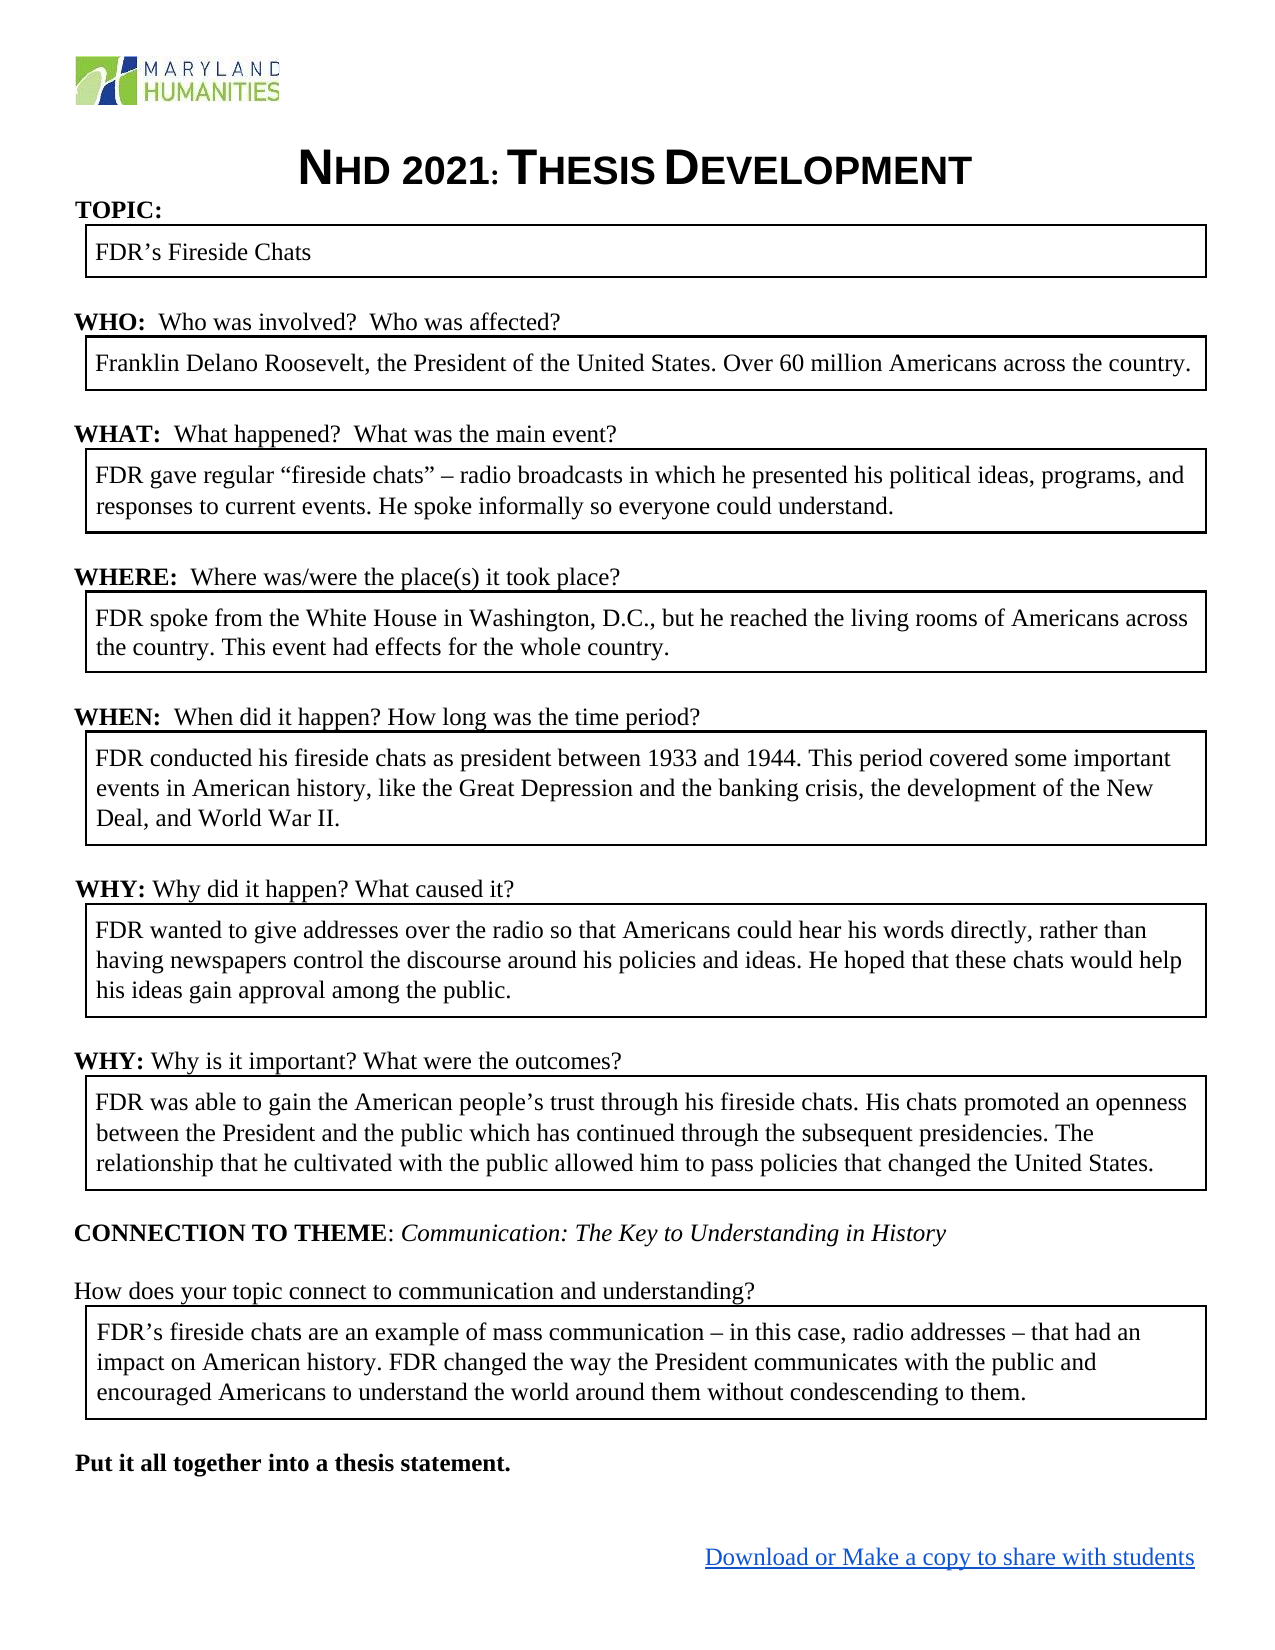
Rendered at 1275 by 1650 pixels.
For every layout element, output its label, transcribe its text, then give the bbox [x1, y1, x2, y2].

table_header FDR gave regular “fireside chats” – radio broadcasts in which he presented his political ideas, programs, and responses to current events. He spoke informally so everyone could understand. [87, 450, 1205, 531]
text CONNECTION TO THEME: Communication: The Key to Understanding in History [73, 1218, 1194, 1247]
table_header FDR’s fireside chats are an example of mass communication – in this case, radio addresses – that had an impact on American history. FDR changed the way the President communicates with the public and encouraged Americans to understand the world around them without condescending to them. [87, 1307, 1205, 1418]
table_header FDR conducted his fireside chats as president between 1933 and 1944. This period covered some important events in American history, like the Great Depression and the banking crisis, the development of the New Deal, and World War II. [87, 733, 1205, 844]
text How does your topic connect to communication and understanding? [73, 1276, 1194, 1305]
text NHD 2021: THESIS DEVELOPMENT [75, 138, 1194, 195]
text Put it all together into a thesis statement. [75, 1448, 1194, 1477]
text WHAT: What happened? What was the main event? [73, 419, 1194, 448]
text WHERE: Where was/were the place(s) it took place? [73, 562, 1194, 590]
text WHO: Who was involved? Who was affected? [73, 307, 1194, 335]
table_header FDR wanted to give addresses over the radio so that Americans could hear his words directly, rather than having newspapers control the discourse around his policies and ideas. He hoped that these chats would help his ideas gain approval among the public. [87, 905, 1205, 1016]
table_header FDR was able to gain the American people’s trust through his fireside chats. His chats promoted an openness between the President and the public which has continued through the subsequent presidencies. The relationship that he cultivated with the public allowed him to pass policies that changed the United States. [87, 1077, 1205, 1188]
table_header FDR’s Fireside Chats [87, 226, 1205, 276]
text WHY: Why is it important? What were the outcomes? [73, 1046, 1194, 1075]
text WHEN: When did it happen? How long was the time period? [73, 702, 1194, 730]
picture [75, 56, 280, 105]
text WHY: Why did it happen? What caused it? [75, 874, 1194, 903]
table_header Franklin Delano Roosevelt, the President of the United States. Over 60 million Americans across the country. [87, 338, 1205, 388]
table_header FDR spoke from the White House in Washington, D.C., but he reached the living rooms of Americans across the country. This event had effects for the whole country. [87, 593, 1205, 671]
text TOPIC: [75, 195, 1194, 224]
